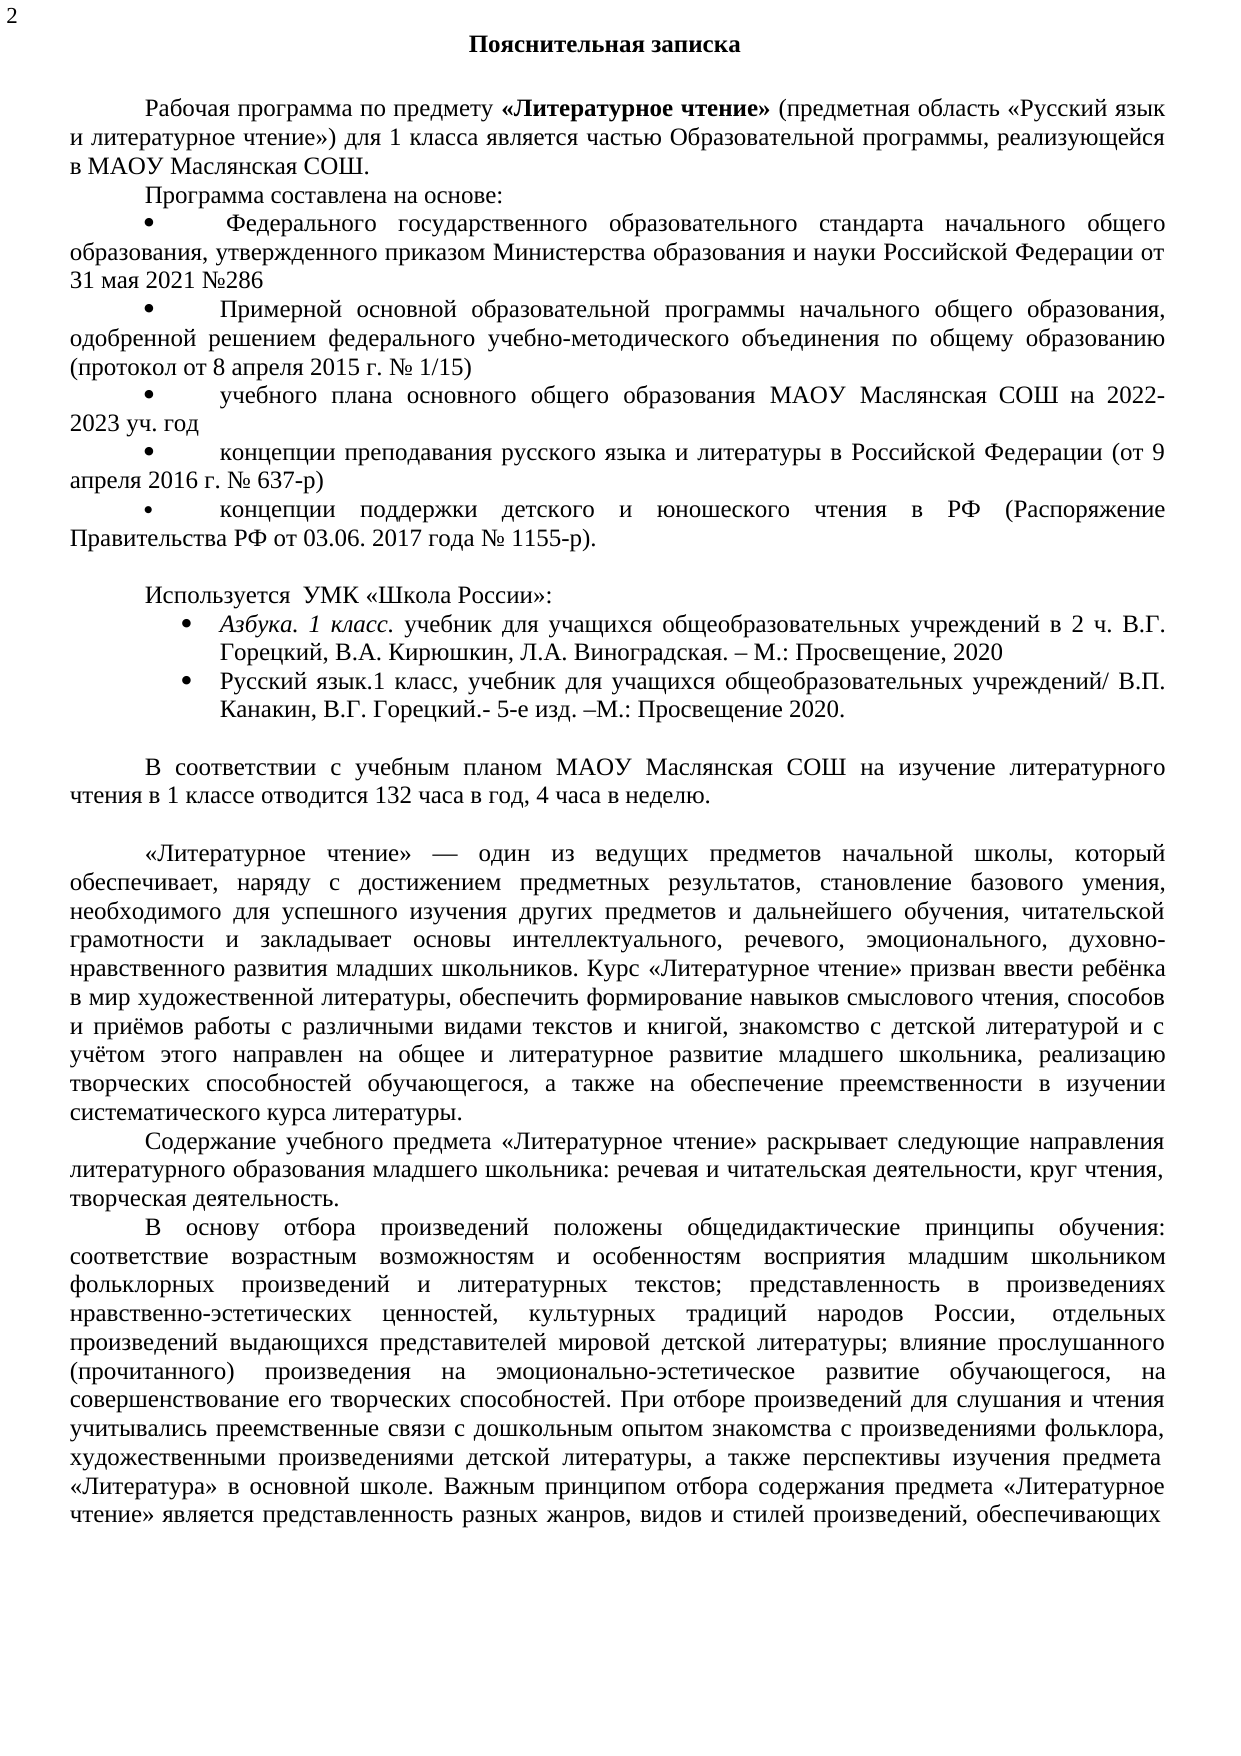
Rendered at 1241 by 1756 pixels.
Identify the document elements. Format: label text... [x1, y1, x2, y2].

list концепции преподавания русского языка и литературы в Российской Федерации (от 9 апреля 2016 г. № 637-р) [69, 437, 1166, 494]
list Русский язык.1 класс, учебник для учащихся общеобразовательных учреждений/ В.П. Канакин, В.Г. Горецкий.- 5-е изд. –М.: Просвещение 2020. [182, 667, 1166, 723]
text «Литературное чтение» — один из ведущих предметов начальной школы, который обеспечивает, наряду с достижением предметных результатов, становление базового умения, необходимого для успешного изучения других предметов и дальнейшего обучения, читательской грамотности и закладывает основы интеллектуального, речевого, эмоционального, духовно- нравственного развития младших школьников. Курс «Литературное чтение» призван ввести ребёнка в мир художественной литературы, обеспечить формирование навыков смыслового чтения, способов и приёмов работы с различными видами текстов и книгой, знакомство с детской литературой и с учётом этого направлен на общее и литературное развитие младшего школьника, реализацию творческих способностей обучающегося, а также на обеспечение преемственности в изучении систематического курса литературы. [69, 838, 1166, 1126]
text Используется УМК «Школа России»: [144, 580, 1180, 609]
list Примерной основной образовательной программы начального общего образования, одобренной решением федерального учебно-методического объединения по общему образованию (протокол от 8 апреля 2015 г. № 1/15) [69, 294, 1166, 380]
list Федерального государственного образовательного стандарта начального общего образования, утвержденного приказом Министерства образования и науки Российской Федерации от 31 мая 2021 №286 [69, 209, 1166, 293]
text В соответствии с учебным планом МАОУ Маслянская СОШ на изучение литературного чтения в 1 классе отводится 132 часа в год, 4 часа в неделю. [69, 752, 1166, 809]
text В основу отбора произведений положены общедидактические принципы обучения: соответствие возрастным возможностям и особенностям восприятия младшим школьником фольклорных произведений и литературных текстов; представленность в произведениях нравственно-эстетических ценностей, культурных традиций народов России, отдельных произведений выдающихся представителей мировой детской литературы; влияние прослушанного (прочитанного) произведения на эмоционально-эстетическое развитие обучающегося, на совершенствование его творческих способностей. При отборе произведений для слушания и чтения учитывались преемственные связи с дошкольным опытом знакомства с произведениями фольклора, художественными произведениями детской литературы, а также перспективы изучения предмета [69, 1212, 1166, 1471]
text Пояснительная записка [29, 29, 1180, 58]
text Программа составлена на основе: [144, 180, 1180, 208]
list Азбука. 1 класс. учебник для учащихся общеобразовательных учреждений в 2 ч. В.Г. Горецкий, В.А. Кирюшкин, Л.А. Виноградская. – М.: Просвещение, 2020 [182, 609, 1166, 666]
list учебного плана основного общего образования МАОУ Маслянская СОШ на 2022-2023 уч. год [69, 381, 1165, 437]
text Рабочая программа по предмету «Литературное чтение» (предметная область «Русский язык и литературное чтение») для 1 класса является частью Образовательной программы, реализующейся в МАОУ Маслянская СОШ. [69, 93, 1166, 180]
text Содержание учебного предмета «Литературное чтение» раскрывает следующие направления литературного образования младшего школьника: речевая и читательская деятельности, круг чтения, творческая деятельность. [69, 1126, 1165, 1212]
list концепции поддержки детского и юношеского чтения в РФ (Распоряжение Правительства РФ от 03.06. 2017 года № 1155-р). [69, 494, 1166, 551]
text «Литература» в основной школе. Важным принципом отбора содержания предмета «Литературное чтение» является представленность разных жанров, видов и стилей произведений, обеспечивающих [69, 1471, 1166, 1528]
